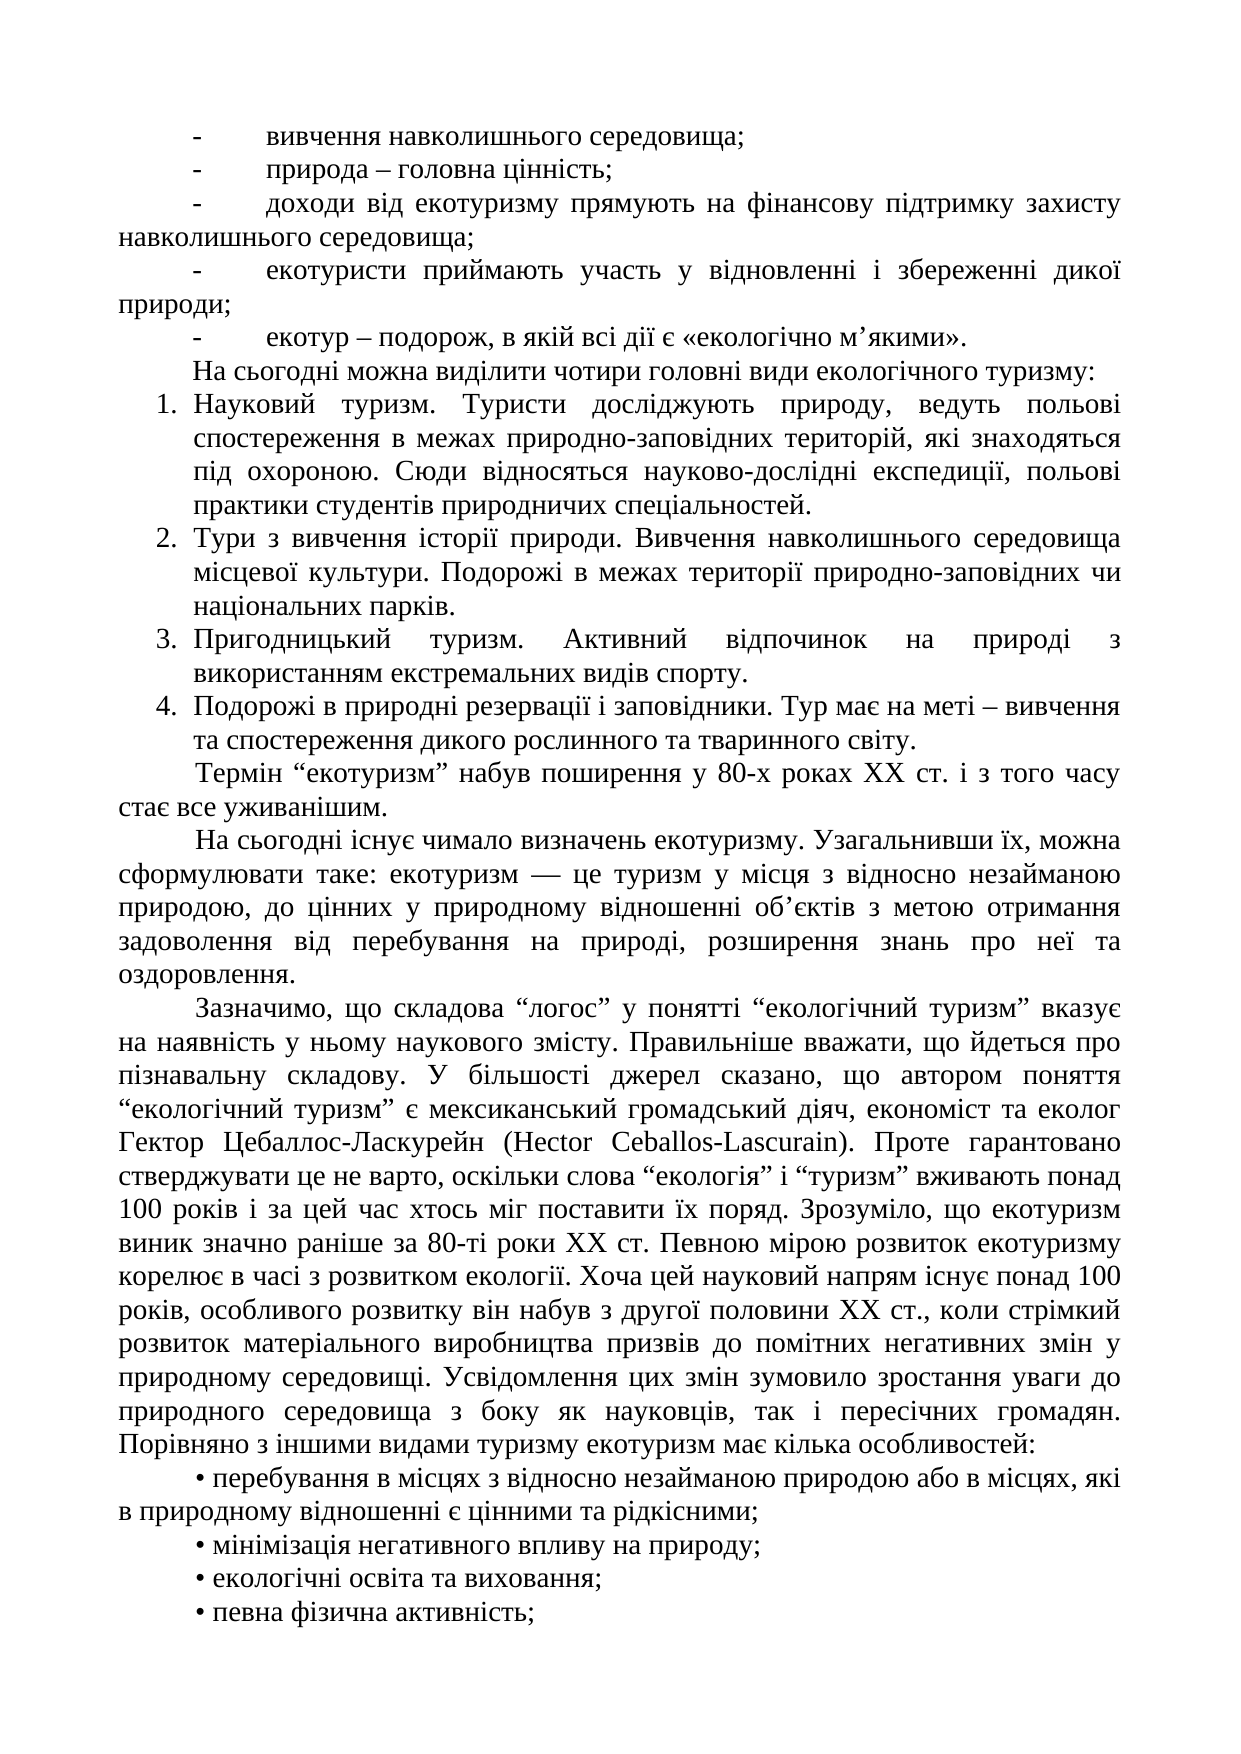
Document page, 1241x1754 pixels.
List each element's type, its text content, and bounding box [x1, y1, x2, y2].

text Термін “екотуризм” набув поширення у 80-х роках ХХ ст. і з того часу стає все уживанішим. [118, 755, 1122, 822]
list Пригодницький туризм. Активний відпочинок на природі з використанням екстремальних видів спорту. [156, 621, 1122, 688]
text На сьогодні існує чимало визначень екотуризму. Узагальнивши їх, можна сформулювати таке: екотуризм — це туризм у місця з відносно незайманою природою, до цінних у природному відношенні об’єктів з метою отримання задоволення від перебування на природі, розширення знань про неї та оздоровлення. [118, 822, 1122, 990]
text • певна фізична активність; [118, 1594, 1122, 1627]
list Подорожі в природні резервації і заповідники. Тур має на меті – вивчення та спостереження дикого рослинного та тваринного світу. [156, 688, 1122, 755]
text Зазначимо, що складова “логос” у понятті “екологічний туризм” вказує на наявність у ньому наукового змісту. Правильніше вважати, що йдеться про пізнавальну складову. У більшості джерел сказано, що автором поняття “екологічний туризм” є мексиканський громадський діяч, економіст та еколог Гектор Цебаллос-Ласкурейн (Hector Ceballos-Lascurain). Проте гарантовано стверджувати це не варто, оскільки слова “екологія” і “туризм” вживають понад 100 років і за цей час хтось міг поставити їх поряд. Зрозуміло, що екотуризм виник значно раніше за 80-ті роки ХХ ст. Певною мірою розвиток екотуризму корелює в часі з розвитком екології. Хоча цей науковий напрям існує понад 100 років, особливого розвитку він набув з другої половини XX ст., коли стрімкий розвиток матеріального виробництва призвів до помітних негативних змін у природному середовищі. Усвідомлення цих змін зумовило зростання уваги до природного середовища з боку як науковців, так і пересічних громадян. Порівняно з іншими видами туризму екотуризм має кілька особливостей: [118, 990, 1122, 1460]
list Тури з вивчення історії природи. Вивчення навколишнього середовища місцевої культури. Подорожі в межах території природно-заповідних чи національних парків. [156, 521, 1122, 621]
text • екологічні освіта та виховання; [118, 1560, 1122, 1594]
list На сьогодні можна виділити чотири головні види екологічного туризму: [118, 353, 1122, 386]
list Науковий туризм. Туристи досліджують природу, ведуть польові спостереження в межах природно-заповідних територій, які знаходяться під охороною. Сюди відносяться науково-дослідні експедиції, польові практики студентів природничих спеціальностей. [156, 386, 1122, 521]
list доходи від екотуризму прямують на фінансову підтримку захисту навколишнього середовища; [118, 185, 1122, 252]
list екотуристи приймають участь у відновленні і збереженні дикої природи; [118, 252, 1122, 319]
list вивчення навколишнього середовища; [118, 118, 1122, 152]
list екотур – подорож, в якій всі дії є «екологічно м’якими». [118, 319, 1122, 353]
list природа – головна цінність; [118, 152, 1122, 185]
text • перебування в місцях з відносно незайманою природою або в місцях, які в природному відношенні є цінними та рідкісними; [118, 1460, 1122, 1527]
text • мінімізація негативного впливу на природу; [118, 1527, 1122, 1560]
